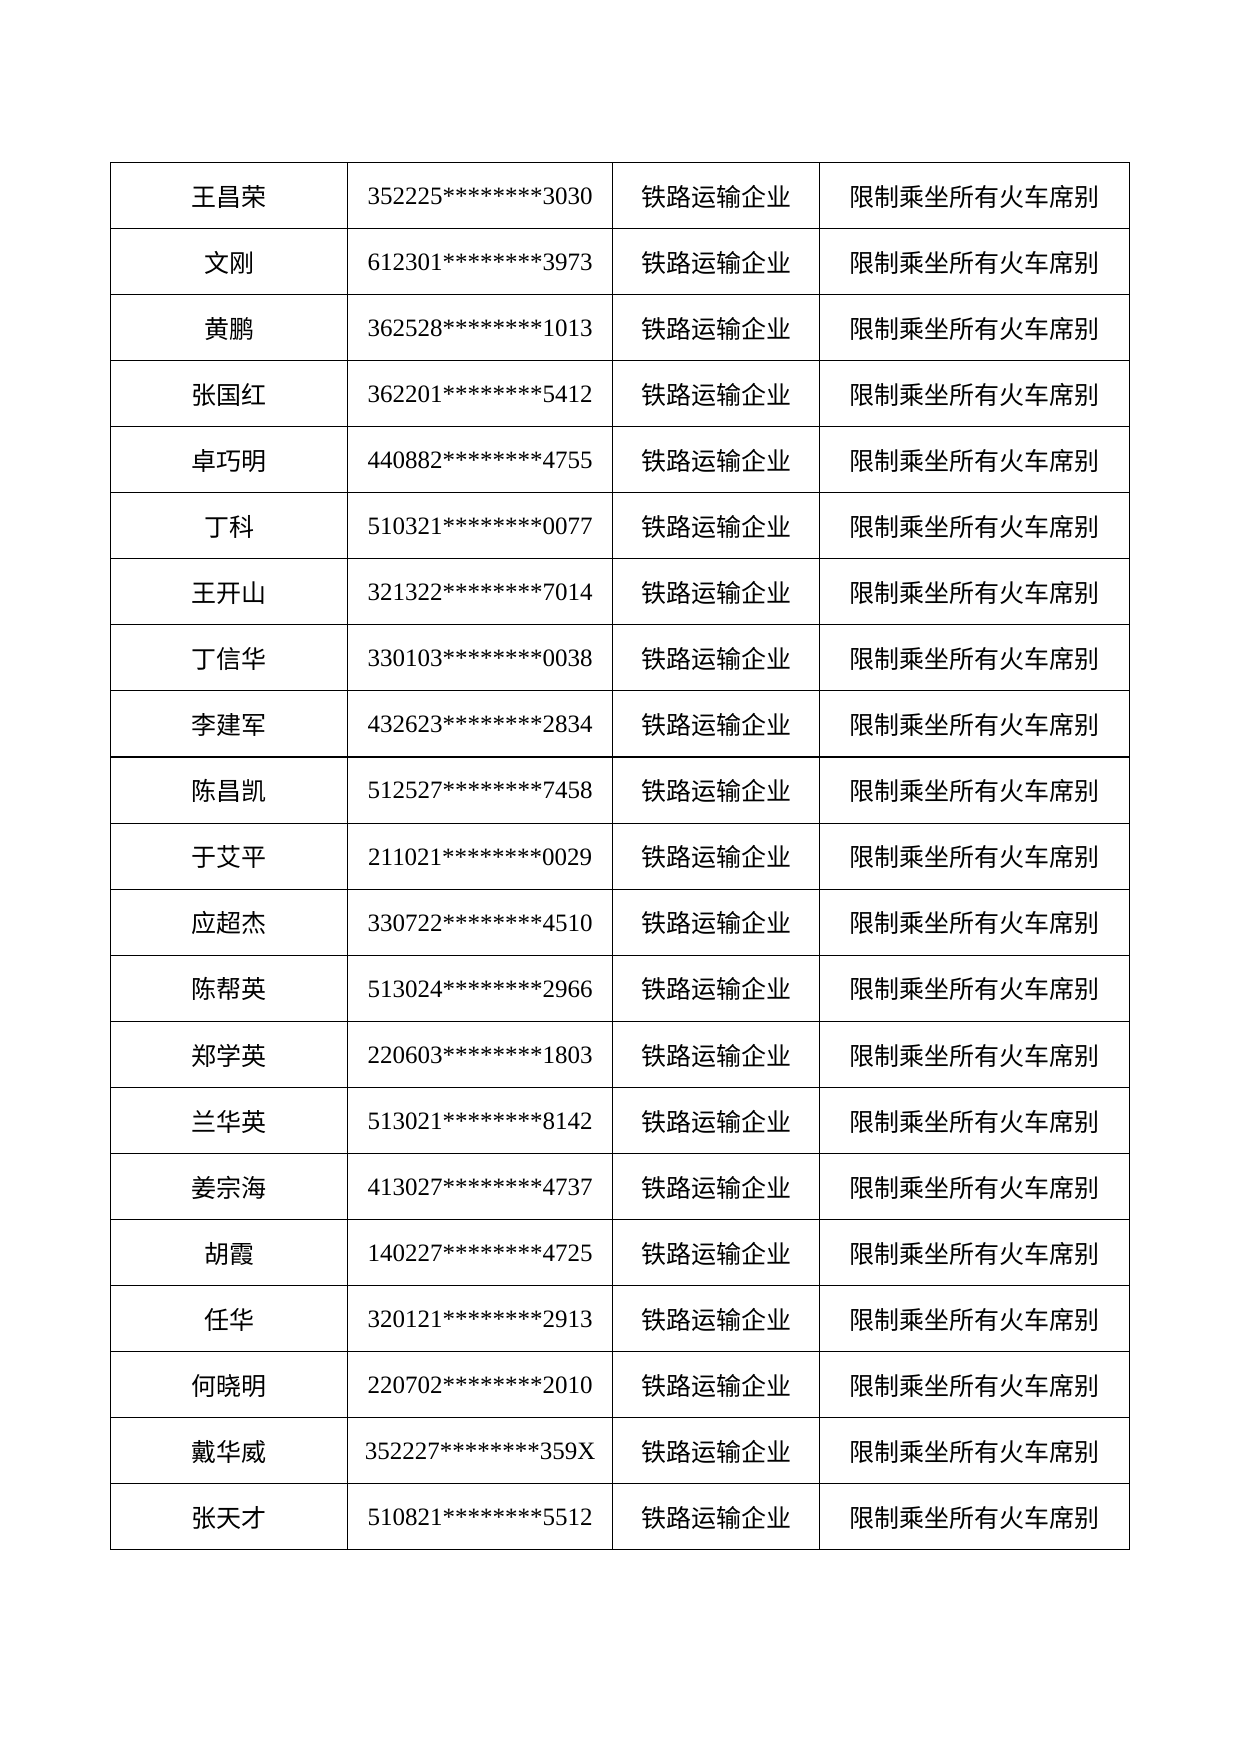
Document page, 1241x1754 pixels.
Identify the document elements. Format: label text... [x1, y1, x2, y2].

table_cell 362201********5412 [348, 361, 612, 426]
table_cell 限制乘坐所有火车席别 [820, 295, 1129, 360]
table_cell 铁路运输企业 [613, 361, 819, 426]
table_cell 铁路运输企业 [613, 691, 819, 756]
table_cell 220603********1803 [348, 1022, 612, 1087]
table_cell 铁路运输企业 [613, 1022, 819, 1087]
table_cell 612301********3973 [348, 229, 612, 294]
table_cell 432623********2834 [348, 691, 612, 756]
table_cell 王昌荣 [111, 163, 347, 228]
table_cell 陈昌凯 [111, 758, 347, 822]
table_cell 铁路运输企业 [613, 295, 819, 360]
table_cell 李建军 [111, 691, 347, 756]
table_cell 510321********0077 [348, 493, 612, 558]
table_cell 铁路运输企业 [613, 1286, 819, 1351]
table_cell 黄鹏 [111, 295, 347, 360]
table_cell 铁路运输企业 [613, 625, 819, 690]
table_cell 限制乘坐所有火车席别 [820, 361, 1129, 426]
table_cell 铁路运输企业 [613, 890, 819, 954]
table_cell 限制乘坐所有火车席别 [820, 1088, 1129, 1153]
table_cell 丁信华 [111, 625, 347, 690]
table_cell 513024********2966 [348, 956, 612, 1021]
table_cell 321322********7014 [348, 559, 612, 624]
table_cell 限制乘坐所有火车席别 [820, 559, 1129, 624]
table_cell 何晓明 [111, 1352, 347, 1417]
table_cell 于艾平 [111, 824, 347, 888]
table_cell 任华 [111, 1286, 347, 1351]
table_cell 513021********8142 [348, 1088, 612, 1153]
table_cell 320121********2913 [348, 1286, 612, 1351]
table_cell 应超杰 [111, 890, 347, 954]
table_cell 440882********4755 [348, 427, 612, 492]
table_cell 铁路运输企业 [613, 493, 819, 558]
table_cell 限制乘坐所有火车席别 [820, 1022, 1129, 1087]
table_cell 限制乘坐所有火车席别 [820, 691, 1129, 756]
table_cell 卓巧明 [111, 427, 347, 492]
table_cell 铁路运输企业 [613, 427, 819, 492]
table_cell 张天才 [111, 1484, 347, 1549]
table_cell 铁路运输企业 [613, 163, 819, 228]
table_cell 王开山 [111, 559, 347, 624]
table_cell 戴华威 [111, 1418, 347, 1483]
table_cell 限制乘坐所有火车席别 [820, 890, 1129, 954]
table_cell 限制乘坐所有火车席别 [820, 1418, 1129, 1483]
table_cell 限制乘坐所有火车席别 [820, 493, 1129, 558]
table_cell 兰华英 [111, 1088, 347, 1153]
table_cell 铁路运输企业 [613, 229, 819, 294]
table_cell 限制乘坐所有火车席别 [820, 956, 1129, 1021]
table_cell 330103********0038 [348, 625, 612, 690]
table_cell 352227********359X [348, 1418, 612, 1483]
table_cell 铁路运输企业 [613, 1352, 819, 1417]
table_cell 220702********2010 [348, 1352, 612, 1417]
table_cell 丁科 [111, 493, 347, 558]
table_cell 限制乘坐所有火车席别 [820, 1286, 1129, 1351]
table_cell 限制乘坐所有火车席别 [820, 1154, 1129, 1219]
table_cell 铁路运输企业 [613, 559, 819, 624]
table_cell 限制乘坐所有火车席别 [820, 229, 1129, 294]
table_cell 张国红 [111, 361, 347, 426]
table_cell 文刚 [111, 229, 347, 294]
table_cell 限制乘坐所有火车席别 [820, 1220, 1129, 1285]
table_cell 330722********4510 [348, 890, 612, 954]
table_cell 限制乘坐所有火车席别 [820, 824, 1129, 888]
table_cell 限制乘坐所有火车席别 [820, 625, 1129, 690]
table_cell 姜宗海 [111, 1154, 347, 1219]
table_cell 限制乘坐所有火车席别 [820, 1484, 1129, 1549]
table_cell 铁路运输企业 [613, 1088, 819, 1153]
table_cell 限制乘坐所有火车席别 [820, 427, 1129, 492]
table_cell 413027********4737 [348, 1154, 612, 1219]
table_cell 胡霞 [111, 1220, 347, 1285]
table_cell 限制乘坐所有火车席别 [820, 163, 1129, 228]
table_cell 140227********4725 [348, 1220, 612, 1285]
table_cell 铁路运输企业 [613, 956, 819, 1021]
table_cell 铁路运输企业 [613, 1220, 819, 1285]
table_cell 限制乘坐所有火车席别 [820, 1352, 1129, 1417]
table_cell 铁路运输企业 [613, 1154, 819, 1219]
table_cell 铁路运输企业 [613, 1484, 819, 1549]
table_cell 铁路运输企业 [613, 758, 819, 822]
table_cell 211021********0029 [348, 824, 612, 888]
table_cell 512527********7458 [348, 758, 612, 822]
table_cell 郑学英 [111, 1022, 347, 1087]
table_cell 限制乘坐所有火车席别 [820, 758, 1129, 822]
table_cell 铁路运输企业 [613, 824, 819, 888]
table_cell 352225********3030 [348, 163, 612, 228]
table_cell 362528********1013 [348, 295, 612, 360]
table_cell 510821********5512 [348, 1484, 612, 1549]
table_cell 铁路运输企业 [613, 1418, 819, 1483]
table_cell 陈帮英 [111, 956, 347, 1021]
